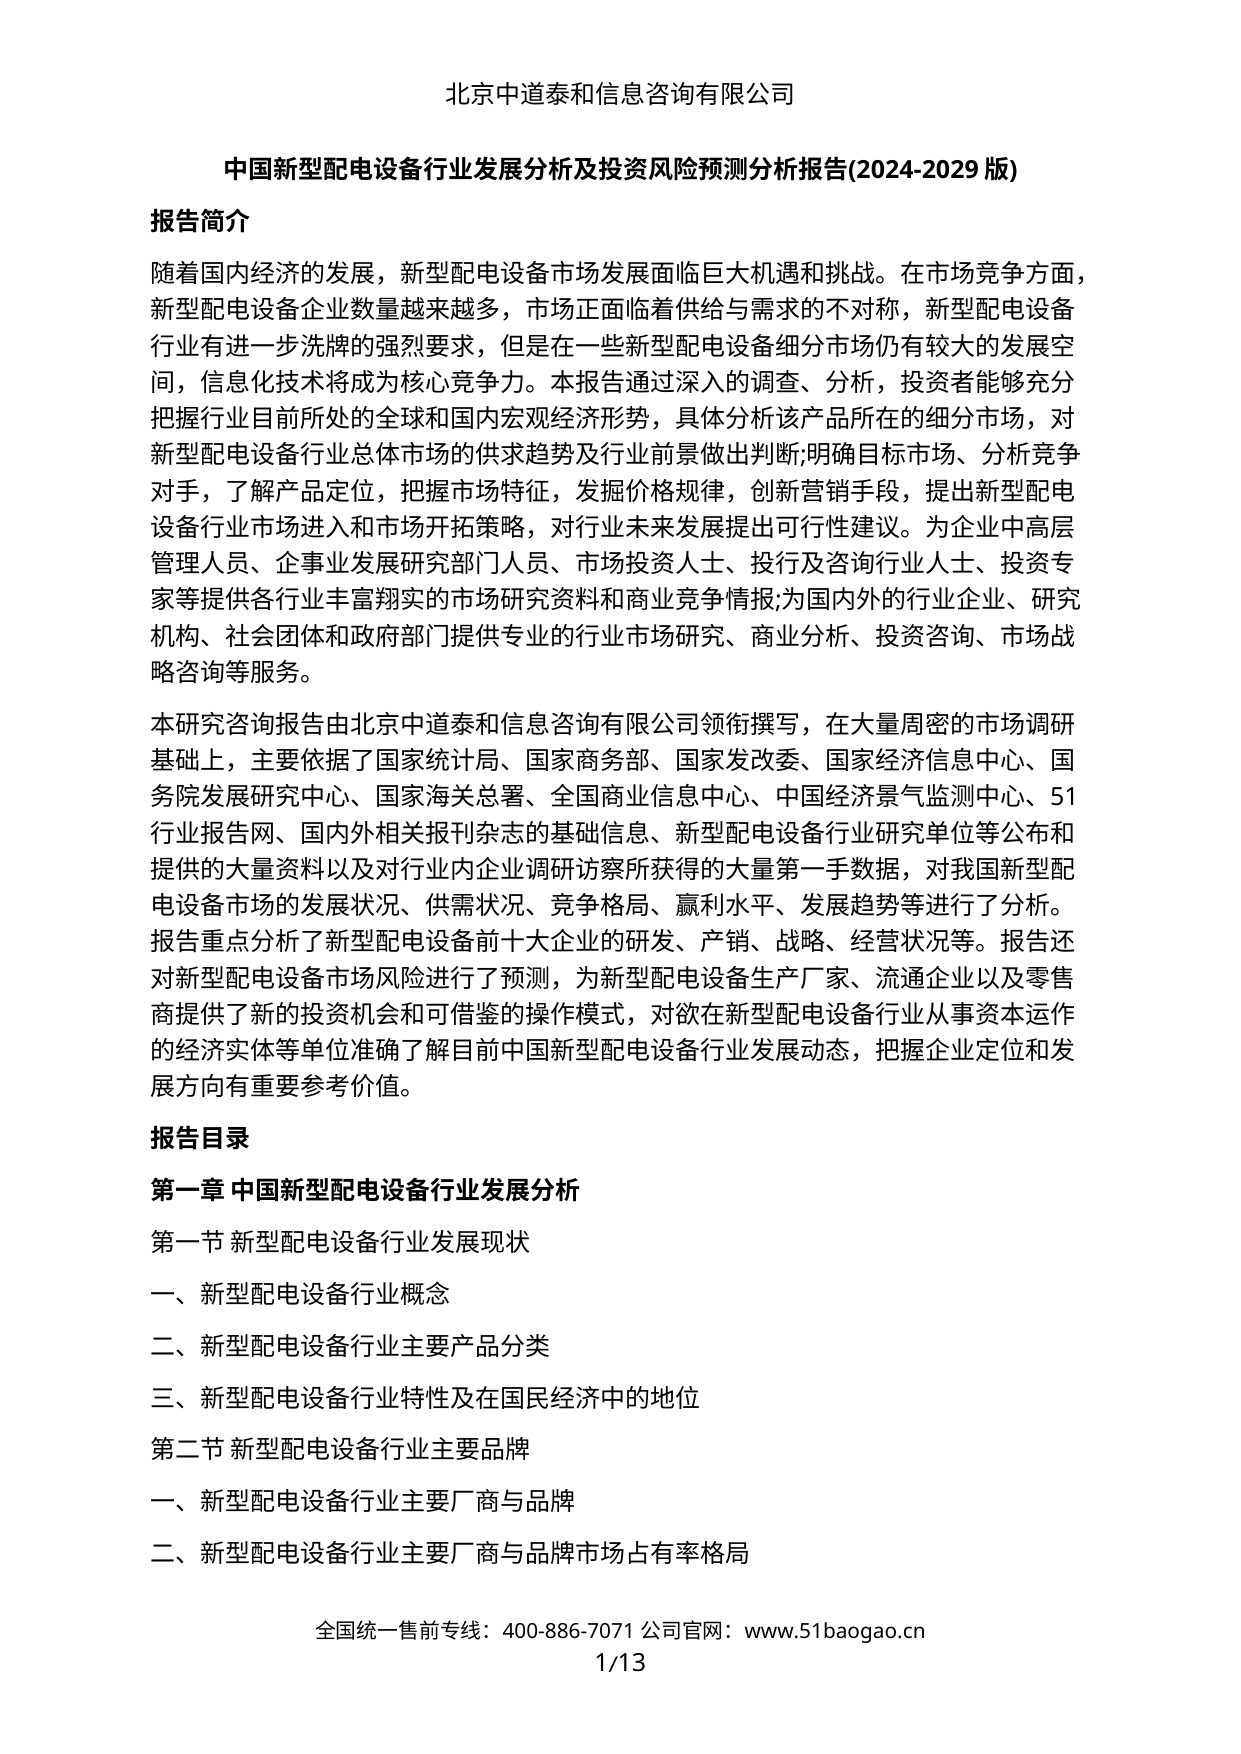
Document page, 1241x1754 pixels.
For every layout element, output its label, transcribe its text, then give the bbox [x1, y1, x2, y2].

text 报告目录 [150, 1119, 1090, 1155]
text 随着国内经济的发展，新型配电设备市场发展面临巨大机遇和挑战。在市场竞争方面，新型配电设备企业数量越来越多，市场正面临着供给与需求的不对称，新型配电设备行业有进一步洗牌的强烈要求，但是在一些新型配电设备细分市场仍有较大的发展空间，信息化技术将成为核心竞争力。本报告通过深入的调查、分析，投资者能够充分把握行业目前所处的全球和国内宏观经济形势，具体分析该产品所在的细分市场，对新型配电设备行业总体市场的供求趋势及行业前景做出判断;明确目标市场、分析竞争对手，了解产品定位，把握市场特征，发掘价格规律，创新营销手段，提出新型配电设备行业市场进入和市场开拓策略，对行业未来发展提出可行性建议。为企业中高层管理人员、企事业发展研究部门人员、市场投资人士、投行及咨询行业人士、投资专家等提供各行业丰富翔实的市场研究资料和商业竞争情报;为国内外的行业企业、研究机构、社会团体和政府部门提供专业的行业市场研究、商业分析、投资咨询、市场战略咨询等服务。 [150, 254, 1090, 689]
text 一、新型配电设备行业主要厂商与品牌 [150, 1482, 1090, 1518]
text 第二节 新型配电设备行业主要品牌 [150, 1430, 1090, 1466]
text 中国新型配电设备行业发展分析及投资风险预测分析报告(2024-2029版) [150, 150, 1090, 186]
text 报告简介 [150, 202, 1090, 238]
text 一、新型配电设备行业概念 [150, 1274, 1090, 1311]
text 第一章 中国新型配电设备行业发展分析 [150, 1171, 1090, 1207]
text 第一节 新型配电设备行业发展现状 [150, 1222, 1090, 1259]
text 三、新型配电设备行业特性及在国民经济中的地位 [150, 1378, 1090, 1414]
text 二、新型配电设备行业主要厂商与品牌市场占有率格局 [150, 1534, 1090, 1570]
text 二、新型配电设备行业主要产品分类 [150, 1326, 1090, 1362]
text 本研究咨询报告由北京中道泰和信息咨询有限公司领衔撰写，在大量周密的市场调研基础上，主要依据了国家统计局、国家商务部、国家发改委、国家经济信息中心、国务院发展研究中心、国家海关总署、全国商业信息中心、中国经济景气监测中心、51行业报告网、国内外相关报刊杂志的基础信息、新型配电设备行业研究单位等公布和提供的大量资料以及对行业内企业调研访察所获得的大量第一手数据，对我国新型配电设备市场的发展状况、供需状况、竞争格局、赢利水平、发展趋势等进行了分析。报告重点分析了新型配电设备前十大企业的研发、产销、战略、经营状况等。报告还对新型配电设备市场风险进行了预测，为新型配电设备生产厂家、流通企业以及零售商提供了新的投资机会和可借鉴的操作模式，对欲在新型配电设备行业从事资本运作的经济实体等单位准确了解目前中国新型配电设备行业发展动态，把握企业定位和发展方向有重要参考价值。 [150, 704, 1090, 1103]
